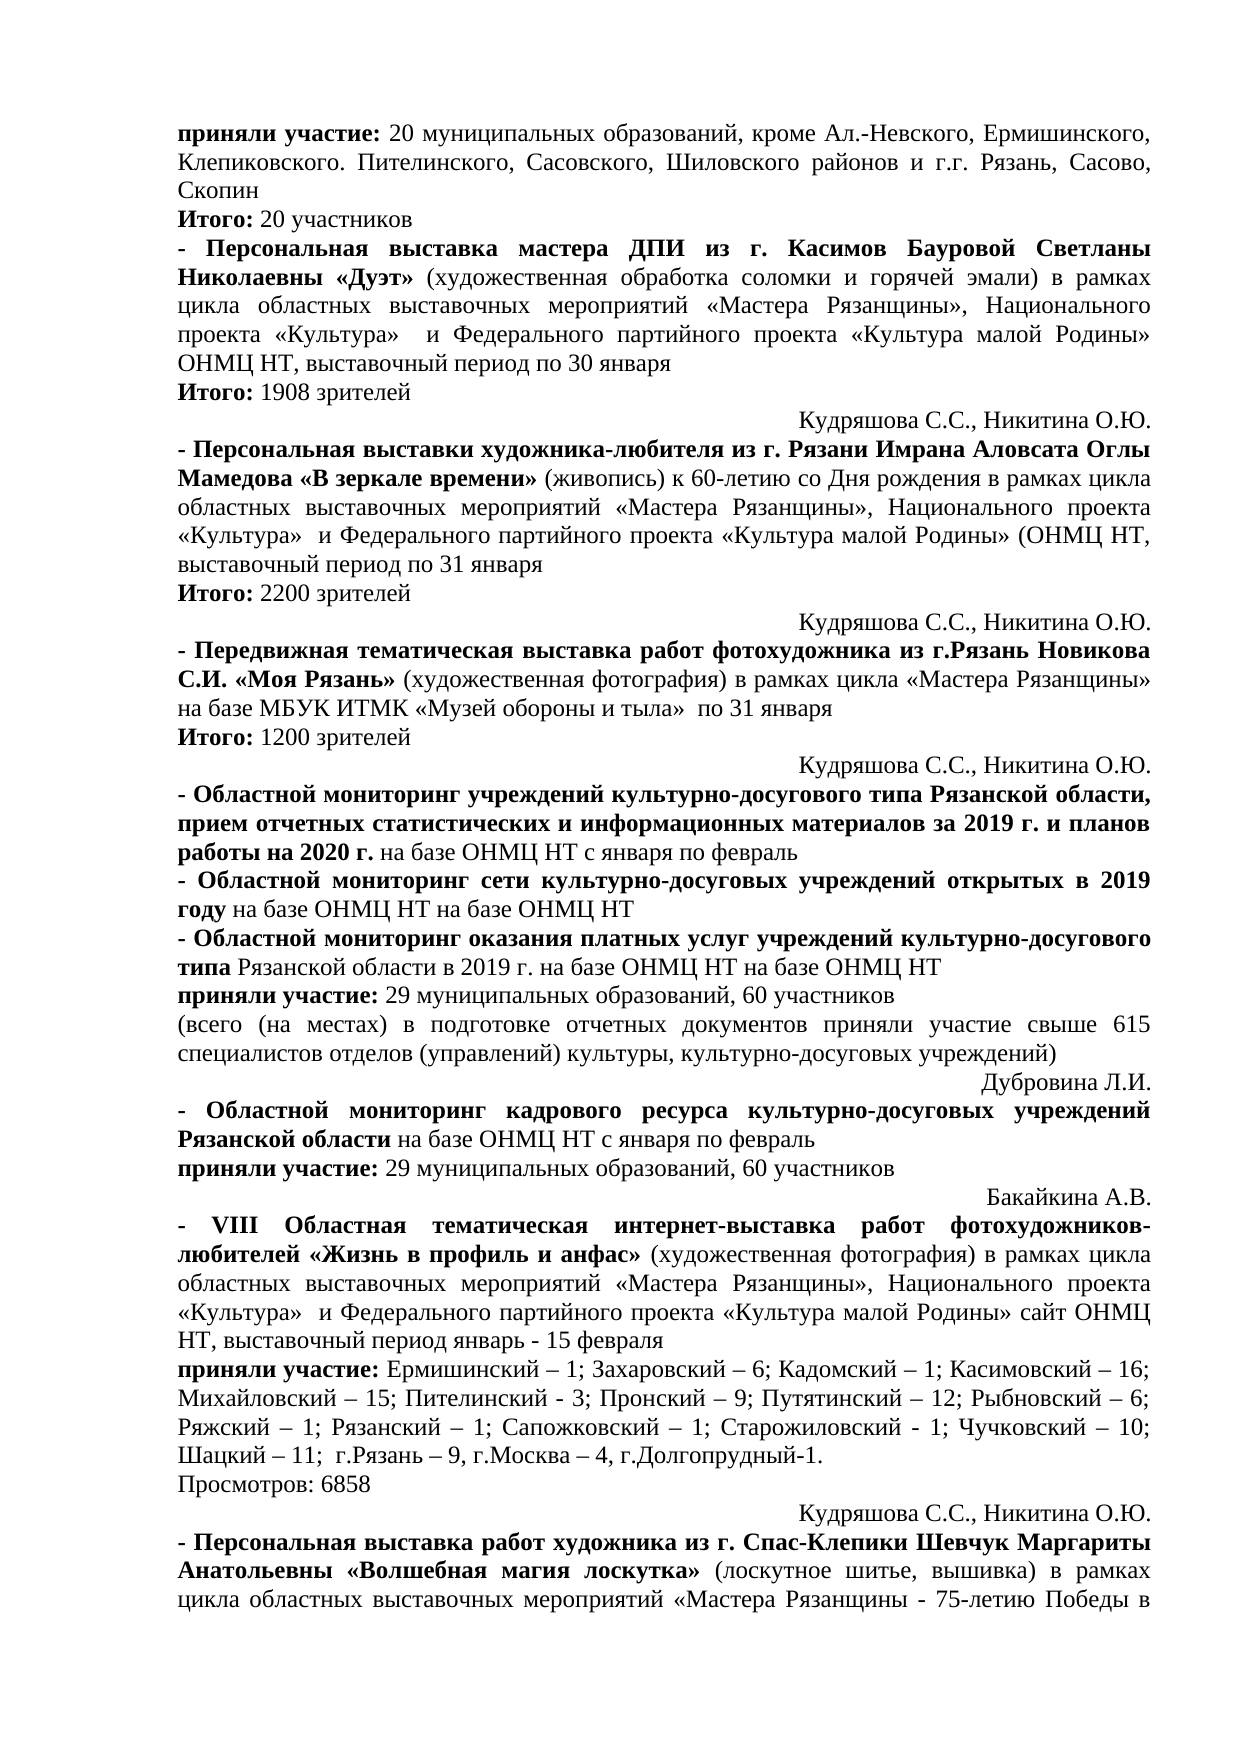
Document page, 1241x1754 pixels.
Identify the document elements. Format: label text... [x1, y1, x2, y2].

text - Персональная выставки художника-любителя из г. Рязани Имрана Аловсата Оглы Мамедова «В зеркале времени» (живопись) к 60-летию со Дня рождения в рамках цикла областных выставочных мероприятий «Мастера Рязанщины», Национального проекта «Культура» и Федерального партийного проекта «Культура малой Родины» (ОНМЦ НТ, выставочный период по 31 января [177, 434, 1152, 578]
text - VIII Областная тематическая интернет-выставка работ фотохудожников-любителей «Жизнь в профиль и анфас» (художественная фотография) в рамках цикла областных выставочных мероприятий «Мастера Рязанщины», Национального проекта «Культура» и Федерального партийного проекта «Культура малой Родины» сайт ОНМЦ НТ, выставочный период январь - 15 февраля [177, 1211, 1152, 1354]
text Дубровина Л.И. [177, 1067, 1152, 1096]
text - Передвижная тематическая выставка работ фотохудожника из г.Рязань Новикова С.И. «Моя Рязань» (художественная фотография) в рамках цикла «Мастера Рязанщины» на базе МБУК ИТМК «Музей обороны и тыла» по 31 января [177, 636, 1152, 722]
text приняли участие: 29 муниципальных образований, 60 участников [177, 1153, 1152, 1182]
text - Областной мониторинг оказания платных услуг учреждений культурно-досугового типа Рязанской области в 2019 г. на базе ОНМЦ НТ на базе ОНМЦ НТ [177, 923, 1152, 981]
text Кудряшова С.С., Никитина О.Ю. [177, 607, 1152, 636]
text Кудряшова С.С., Никитина О.Ю. [177, 1498, 1152, 1527]
text Итого: 20 участников [177, 204, 1152, 233]
text Итого: 2200 зрителей [177, 578, 1152, 607]
text приняли участие: Ермишинский – 1; Захаровский – 6; Кадомский – 1; Касимовский – 16; Михайловский – 15; Пителинский - 3; Пронский – 9; Путятинский – 12; Рыбновский – 6; Ряжский – 1; Рязанский – 1; Сапожковский – 1; Старожиловский - 1; Чучковский – 10; Шацкий – 11; г.Рязань – 9, г.Москва – 4, г.Долгопрудный-1. [177, 1354, 1152, 1469]
text - Персональная выставка мастера ДПИ из г. Касимов Бауровой Светланы Николаевны «Дуэт» (художественная обработка соломки и горячей эмали) в рамках цикла областных выставочных мероприятий «Мастера Рязанщины», Национального проекта «Культура» и Федерального партийного проекта «Культура малой Родины» ОНМЦ НТ, выставочный период по 30 января [177, 233, 1152, 377]
text Кудряшова С.С., Никитина О.Ю. [177, 751, 1152, 779]
text приняли участие: 20 муниципальных образований, кроме Ал.-Невского, Ермишинского, Клепиковского. Пителинского, Сасовского, Шиловского районов и г.г. Рязань, Сасово, Скопин [177, 118, 1152, 204]
text (всего (на местах) в подготовке отчетных документов приняли участие свыше 615 специалистов отделов (управлений) культуры, культурно-досуговых учреждений) [177, 1009, 1152, 1067]
text - Областной мониторинг учреждений культурно-досугового типа Рязанской области, прием отчетных статистических и информационных материалов за 2019 г. и планов работы на 2020 г. на базе ОНМЦ НТ с января по февраль [177, 779, 1152, 866]
text Просмотров: 6858 [177, 1469, 1152, 1498]
text Кудряшова С.С., Никитина О.Ю. [177, 406, 1152, 434]
text - Областной мониторинг кадрового ресурса культурно-досуговых учреждений Рязанской области на базе ОНМЦ НТ с января по февраль [177, 1096, 1152, 1153]
title Бакайкина А.В. [177, 1182, 1152, 1211]
text приняли участие: 29 муниципальных образований, 60 участников [177, 981, 1152, 1009]
text Итого: 1200 зрителей [177, 722, 1152, 751]
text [177, 1527, 1152, 1613]
text Итого: 1908 зрителей [177, 377, 1152, 406]
text - Областной мониторинг сети культурно-досуговых учреждений открытых в 2019 году на базе ОНМЦ НТ на базе ОНМЦ НТ [177, 866, 1152, 923]
